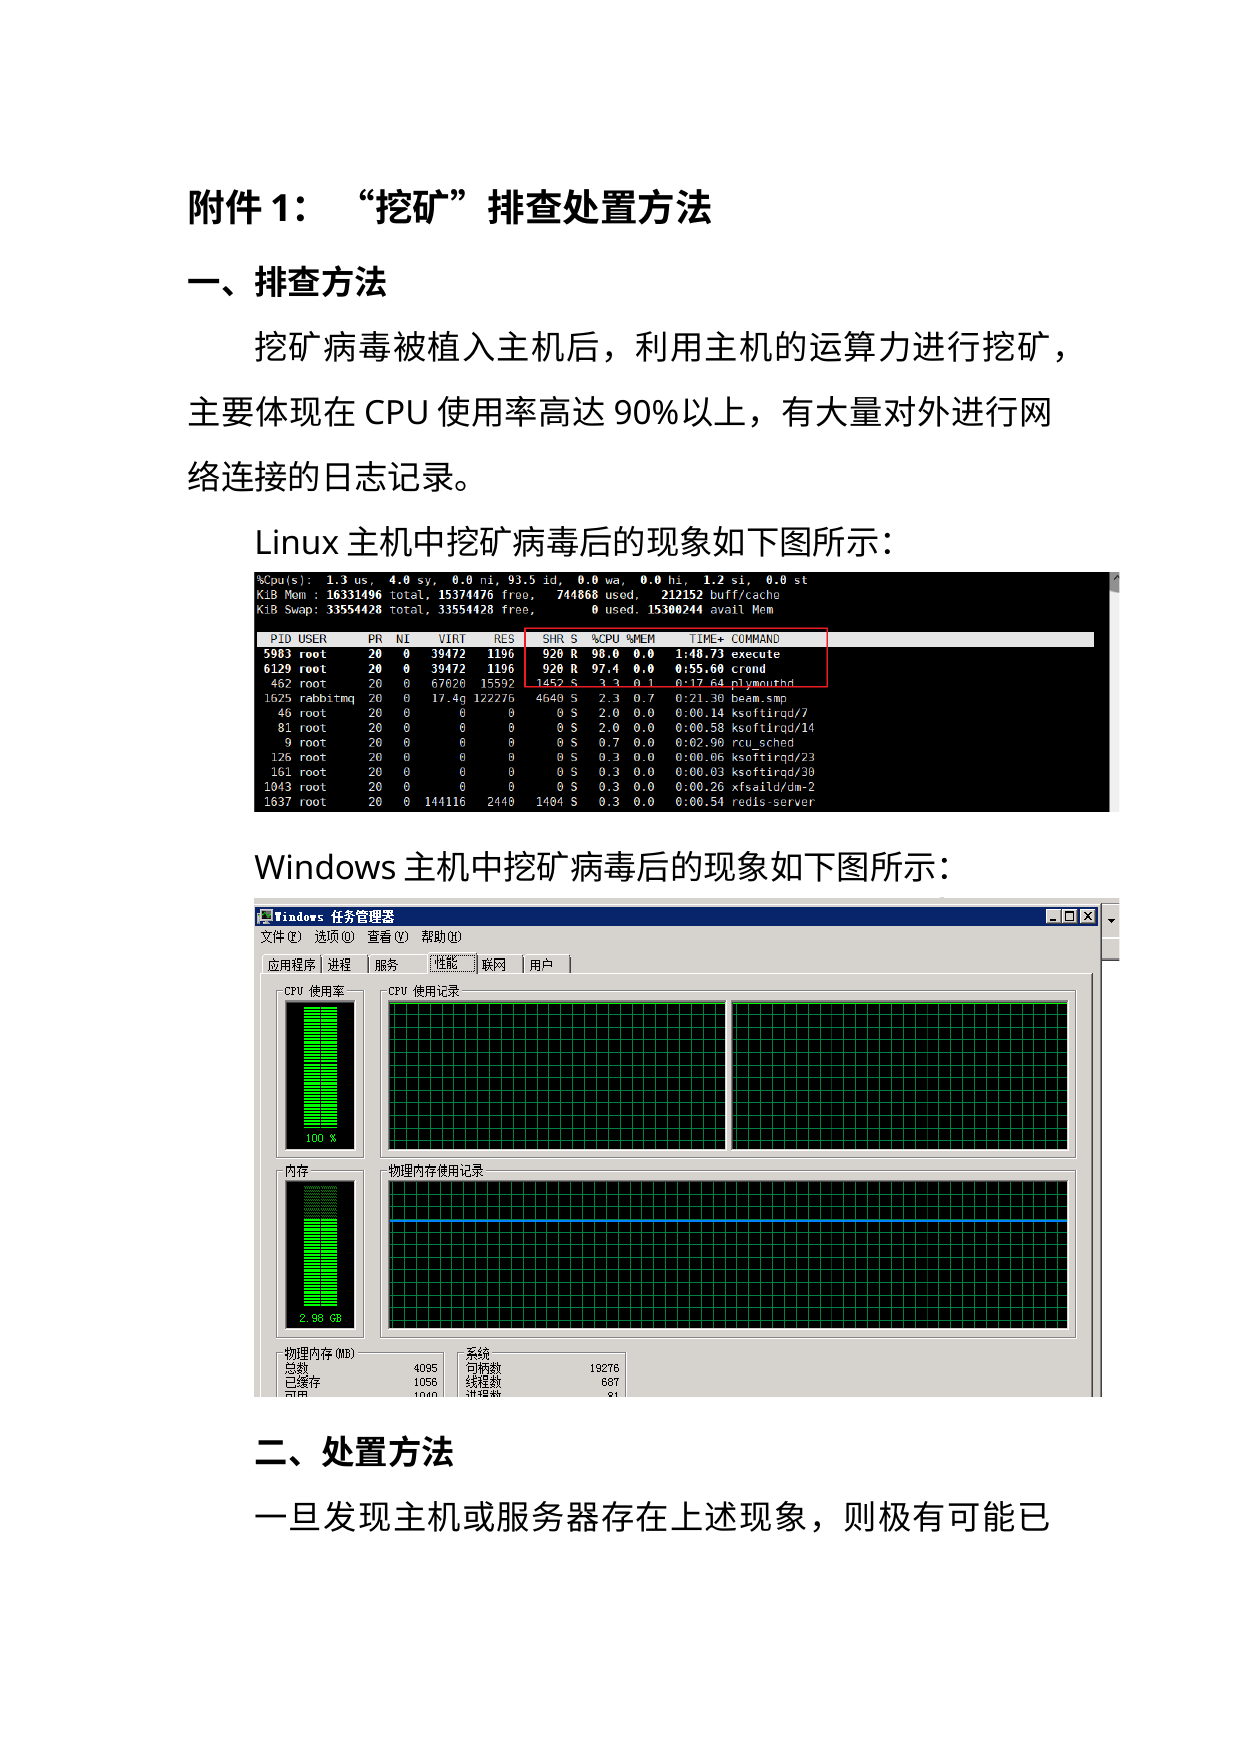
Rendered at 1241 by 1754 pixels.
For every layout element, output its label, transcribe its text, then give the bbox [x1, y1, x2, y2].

text Windows主机中挖矿病毒后的现象如下图所示： [187, 833, 1053, 898]
picture [254, 572, 1120, 812]
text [187, 1483, 1053, 1548]
text Linux主机中挖矿病毒后的现象如下图所示： [187, 508, 1053, 573]
text 挖矿病毒被植入主机后，利用主机的运算力进行挖矿，主要体现在CPU使用率高达90%以上，有大量对外进行网络连接的日志记录。 [187, 313, 1053, 508]
subtitle 附件1： “挖矿”排查处置方法 [187, 172, 1053, 237]
picture [254, 897, 1120, 1397]
text 二、处置方法 [187, 1418, 1053, 1483]
text 一、排查方法 [187, 248, 1053, 313]
